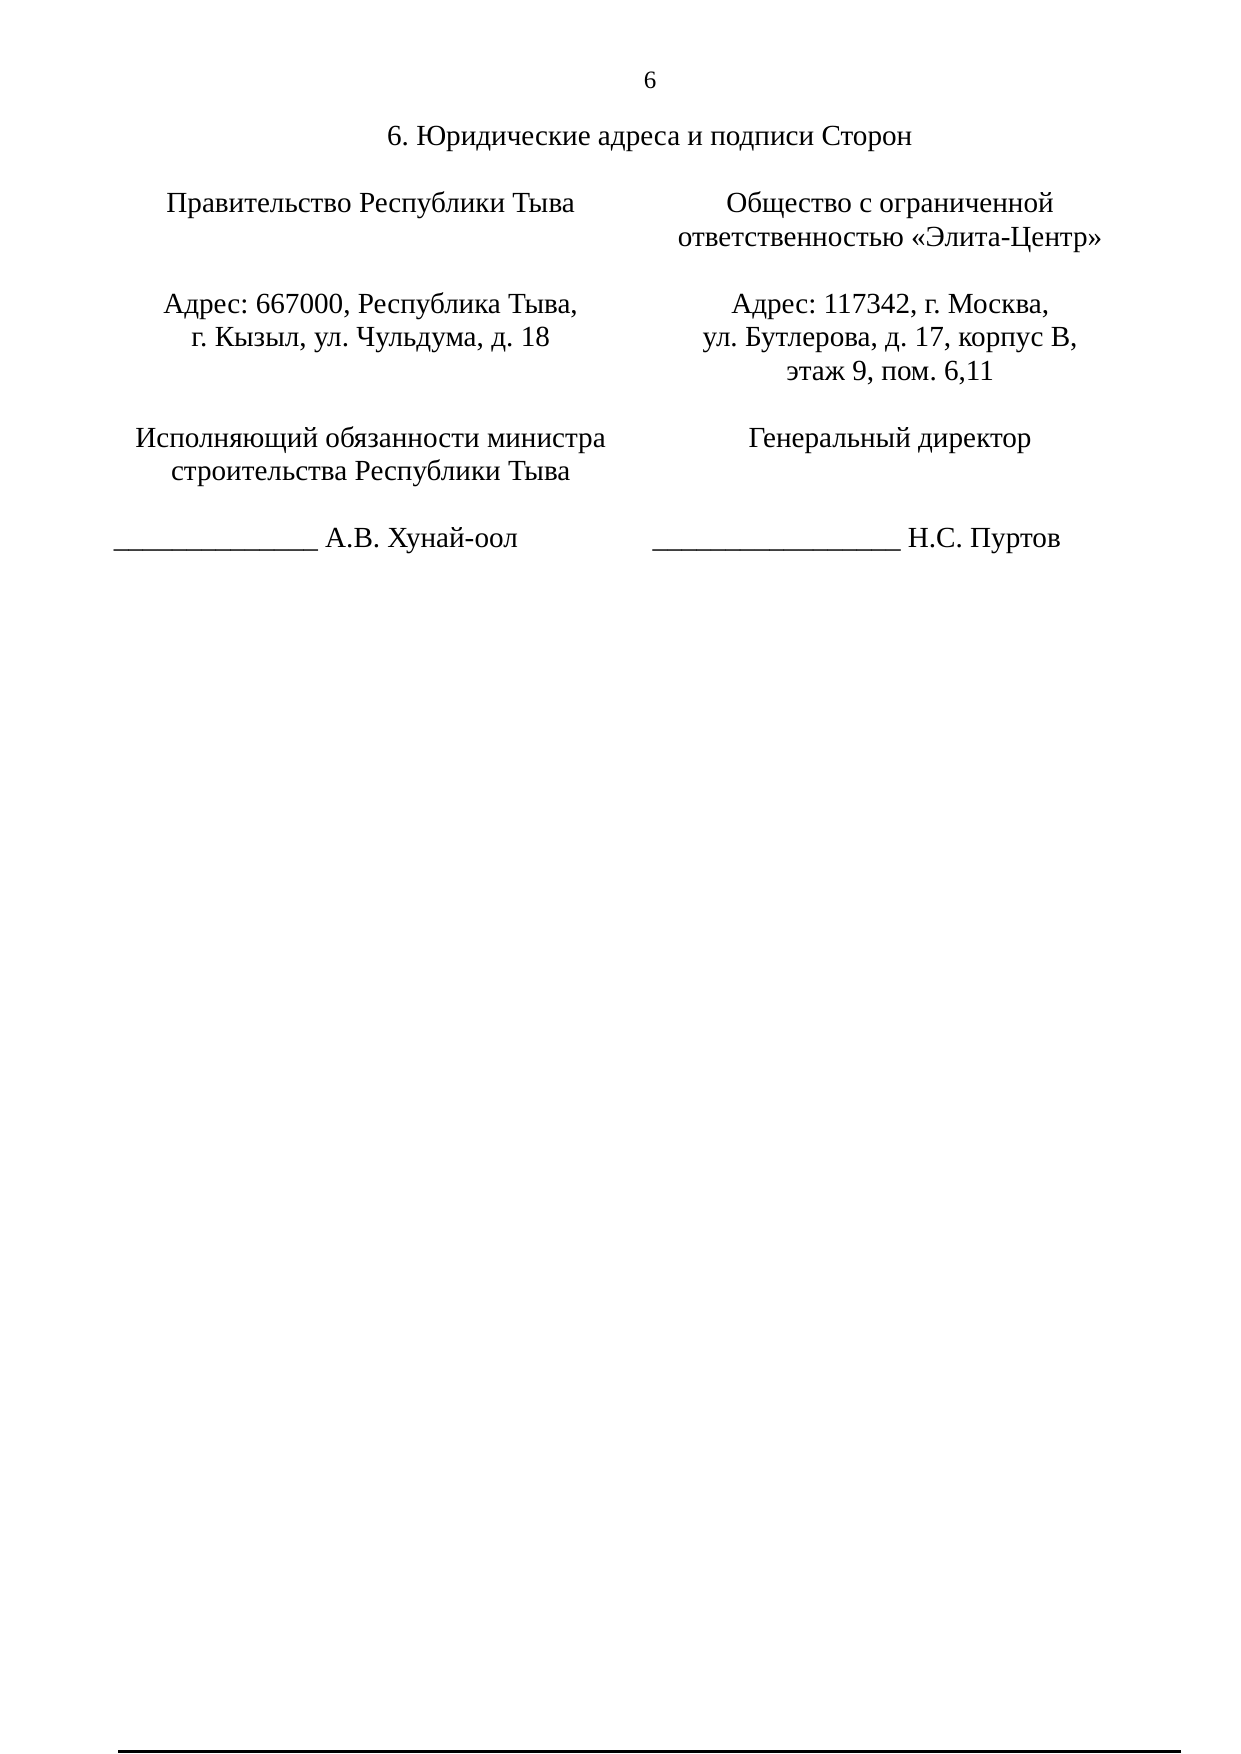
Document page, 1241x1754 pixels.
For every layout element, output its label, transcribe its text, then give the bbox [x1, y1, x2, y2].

table_cell Адрес: 667000, Республика Тыва, г. Кызыл, ул. Чульдума, д. 18 [101, 286, 640, 420]
table_header Правительство Республики Тыва [101, 185, 640, 286]
text 6. Юридические адреса и подписи Сторон [118, 118, 1181, 152]
table_header Общество с ограниченной ответственностью «Элита-Центр» [640, 185, 1140, 286]
table_cell Адрес: 117342, г. Москва, ул. Бутлерова, д. 17, корпус В, этаж 9, пом. 6,11 [640, 286, 1140, 420]
table_cell Исполняющий обязанности министра строительства Республики Тыва ______________ А.В. Хунай-оол [101, 420, 640, 604]
table_cell Генеральный директор _________________ Н.С. Пуртов [640, 420, 1140, 604]
